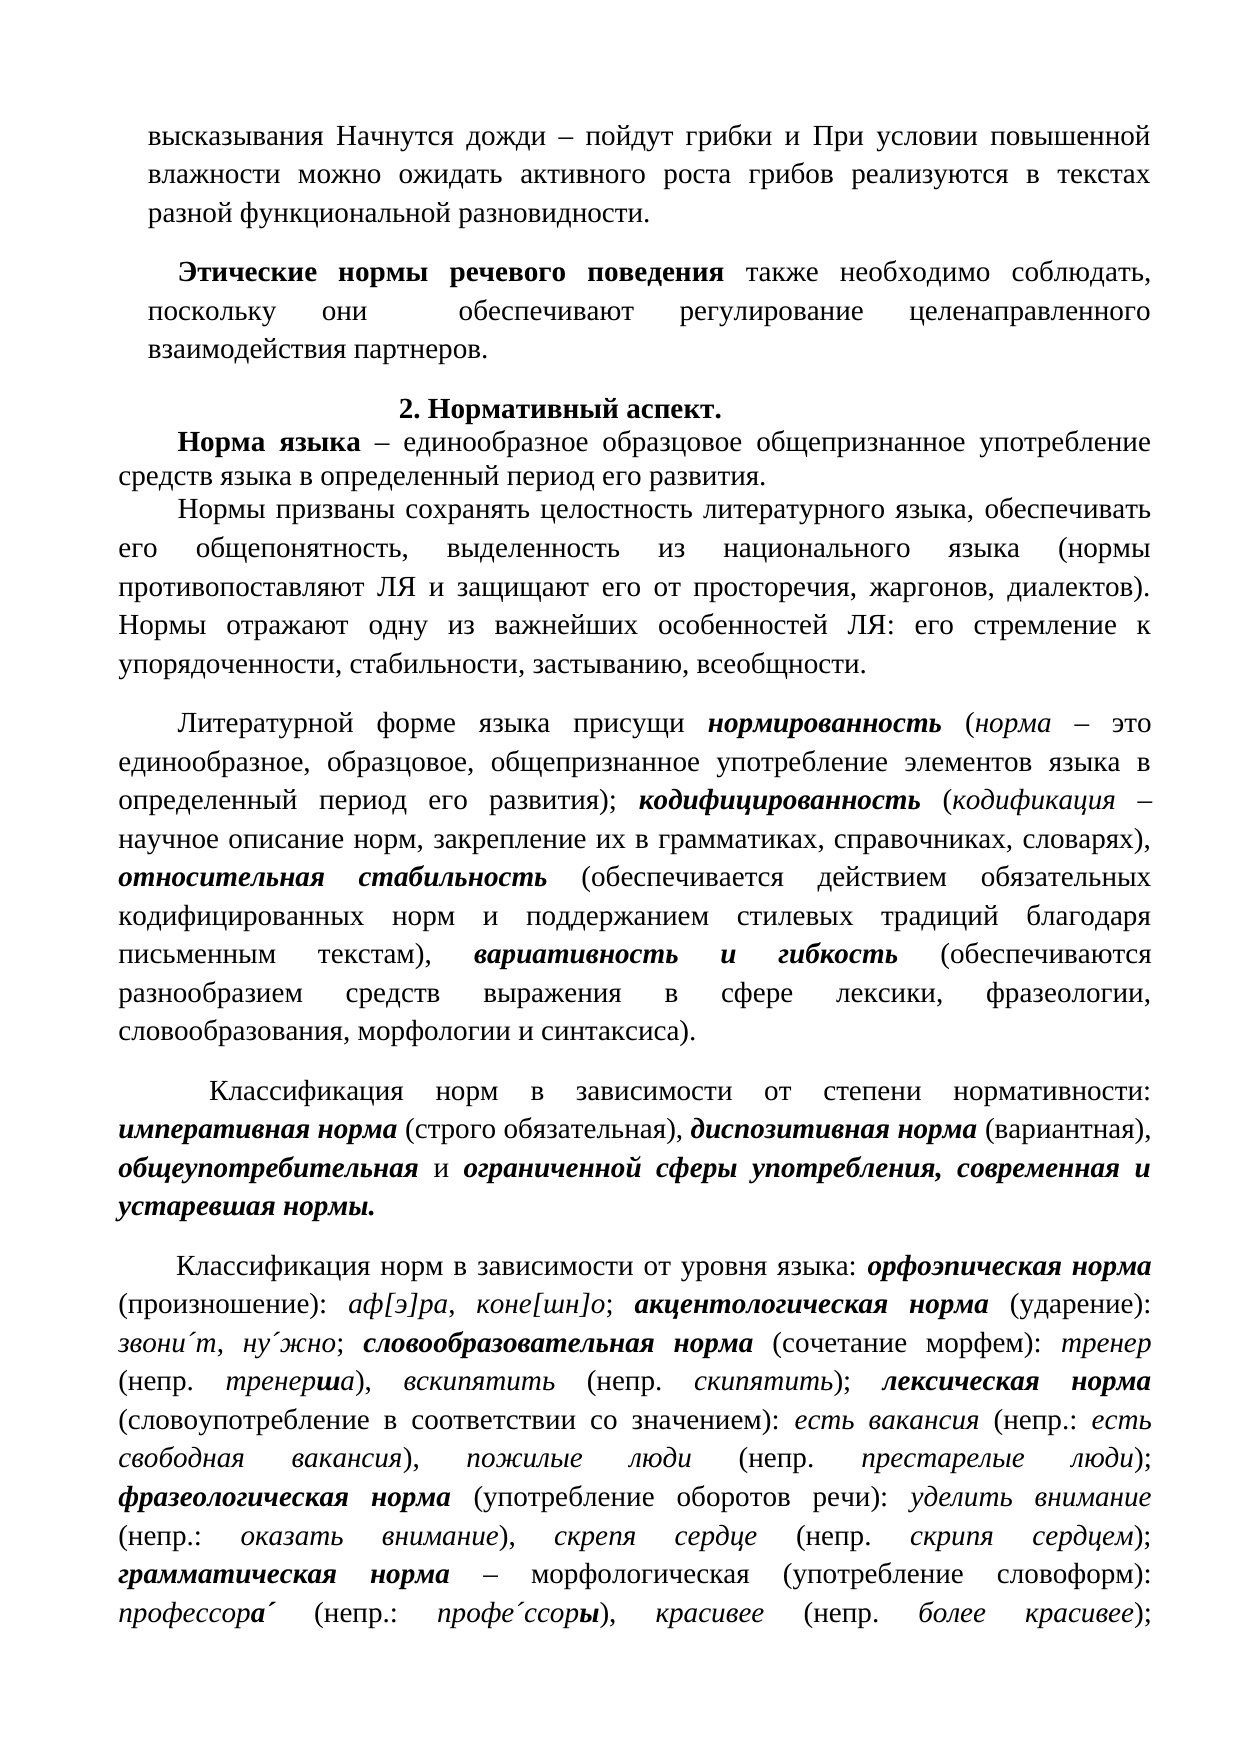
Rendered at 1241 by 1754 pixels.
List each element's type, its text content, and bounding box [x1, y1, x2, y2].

text Норма языка – единообразное образцовое общепризнанное употребление средств языка в определенный период его развития. [118, 424, 1152, 492]
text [118, 1248, 1152, 1628]
text Этические нормы речевого поведения также необходимо соблюдать, поскольку они обеспечивают регулирование целенаправленного взаимодействия партнеров. [148, 254, 1151, 365]
text Литературной форме языка присущи нормированность (норма – это единообразное, образцовое, общепризнанное употребление элементов языка в определенный период его развития); кодифицированность (кодификация – научное описание норм, закрепление их в грамматиках, справочниках, словарях), относительная стабильность (обеспечивается действием обязательных кодифицированных норм и поддержанием стилевых традиций благодаря письменным текстам), вариативность и гибкость (обеспечиваются разнообразием средств выражения в сфере лексики, фразеологии, словообразования, морфологии и синтаксиса). [118, 705, 1152, 1047]
text Классификация норм в зависимости от степени нормативности: императивная норма (строго обязательная), диспозитивная норма (вариантная), общеупотребительная и ограниченной сферы употребления, современная и устаревшая нормы. [118, 1073, 1152, 1222]
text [148, 118, 1151, 229]
text 2. Нормативный аспект. [148, 391, 1152, 424]
text Нормы призваны сохранять целостность литературного языка, обеспечивать его общепонятность, выделенность из национального языка (нормы противопоставляют ЛЯ и защищают его от просторечия, жаргонов, диалектов). Нормы отражают одну из важнейших особенностей ЛЯ: его стремление к упорядоченности, стабильности, застыванию, всеобщности. [118, 492, 1152, 679]
